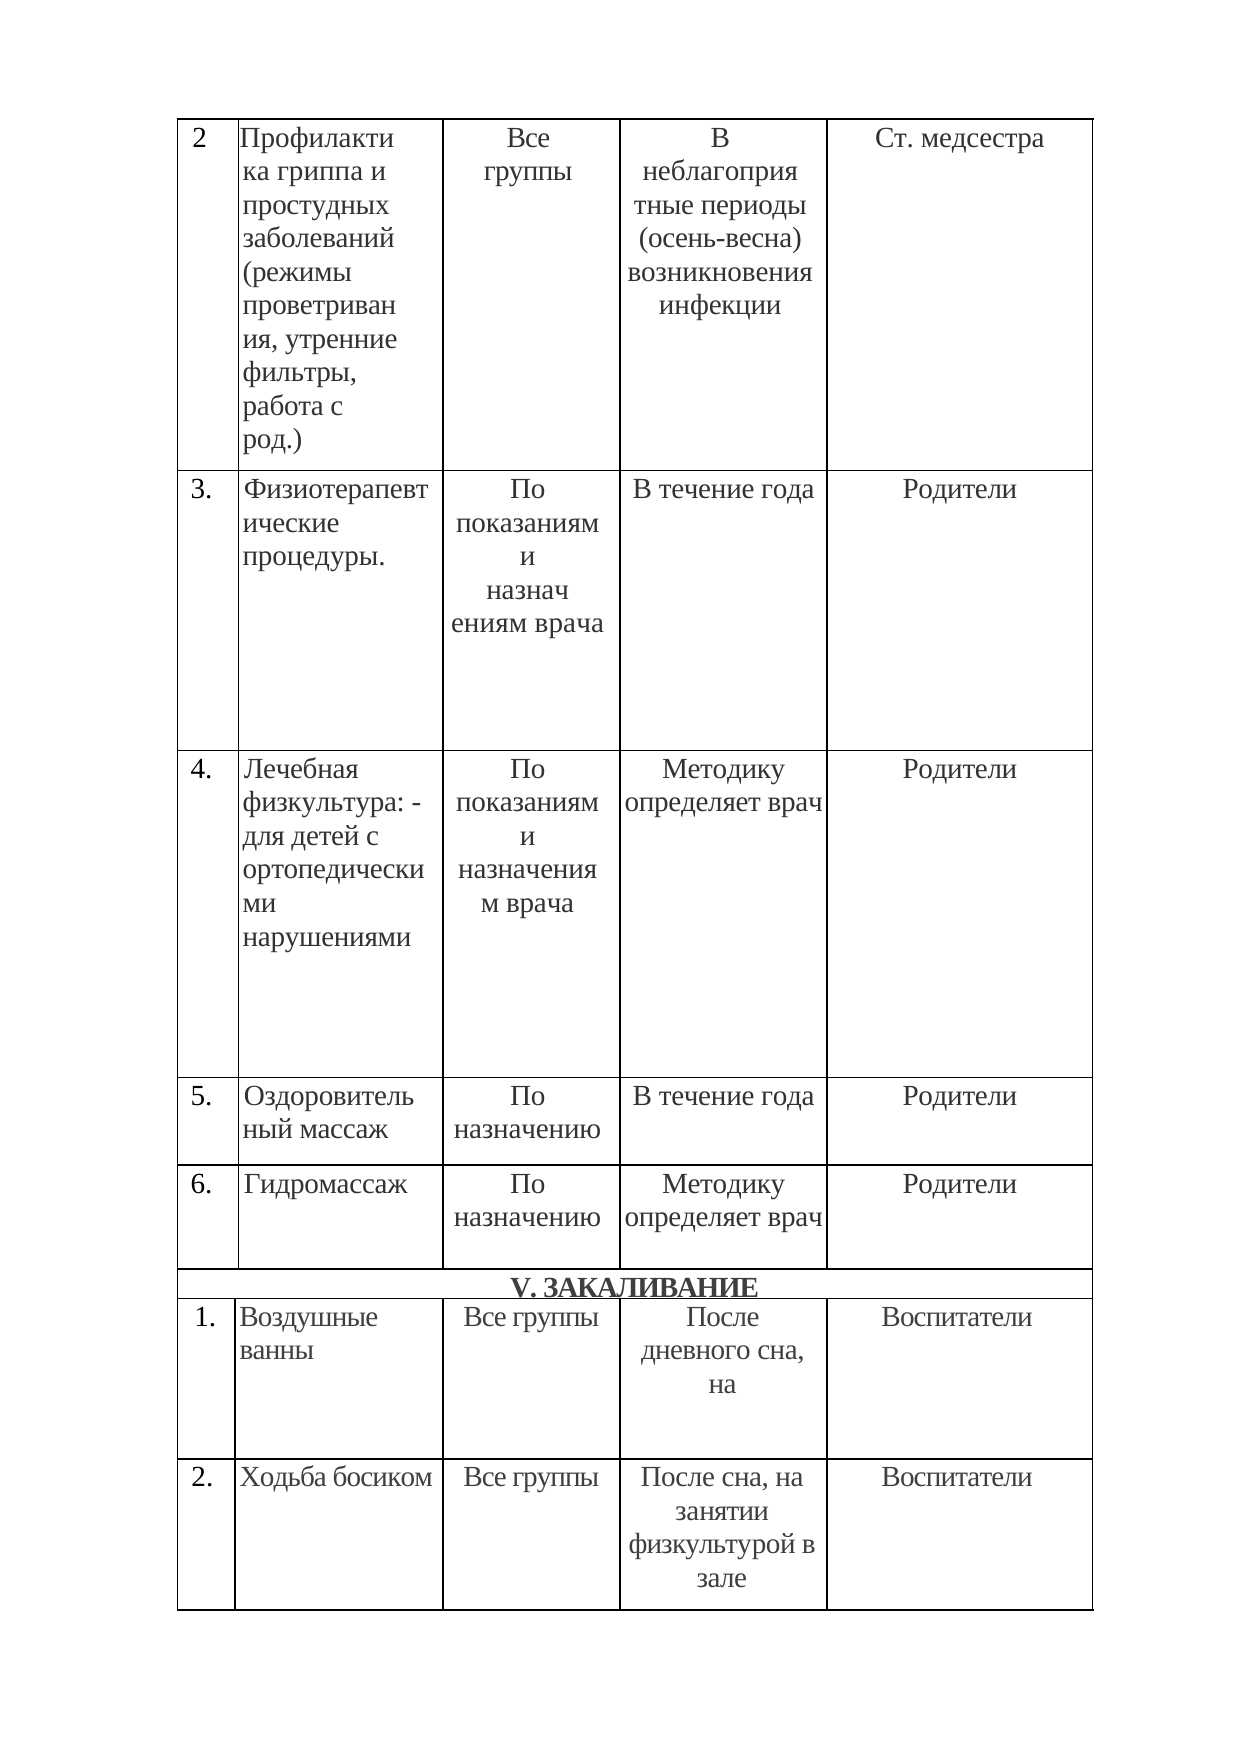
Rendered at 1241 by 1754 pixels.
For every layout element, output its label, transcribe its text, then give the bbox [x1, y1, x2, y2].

table_cell Воспитатели [828, 1460, 1092, 1609]
table_cell 1. [178, 1299, 234, 1458]
table_cell 6. [178, 1166, 238, 1268]
table_cell Воспитатели [828, 1299, 1092, 1458]
table_cell После дневного сна, на [621, 1299, 826, 1458]
table_cell Методику определяет врач [621, 751, 826, 1076]
table_cell Все группы [444, 1299, 619, 1458]
table_cell В течение года [621, 471, 826, 749]
table_cell Воздушные ванны [236, 1299, 442, 1458]
table_cell Все группы [444, 120, 619, 470]
table_cell 3. [178, 471, 238, 749]
table_cell По назначению [444, 1166, 619, 1268]
table_cell В неблагоприятные периоды (осень-весна) возникновения инфекции [621, 120, 826, 470]
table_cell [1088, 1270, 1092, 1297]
table_cell По назначению [444, 1078, 619, 1164]
table_cell 2. [178, 1460, 234, 1609]
table_cell Родители [828, 471, 1092, 749]
table_cell 4. [178, 751, 238, 1076]
table_cell Все группы [444, 1460, 619, 1609]
table_cell Профилактика гриппа и простудных заболеваний (режимы проветривания, утренние фильтры, работа с род.) [239, 120, 442, 470]
table_cell Родители [828, 1166, 1092, 1268]
table_cell Оздоровительный массаж [239, 1078, 442, 1164]
table_cell Родители [828, 1078, 1092, 1164]
table_cell По показаниям и назначениям врача [444, 751, 619, 1076]
table_cell После сна, на занятии физкультурой в зале [621, 1460, 826, 1609]
table_cell Родители [828, 751, 1092, 1076]
table_cell Гидромассаж [239, 1166, 442, 1268]
table_cell Лечебная физкультура: - для детей с ортопедическими нарушениями [239, 751, 442, 1076]
table_cell Ст. медсестра [828, 120, 1092, 470]
table_cell Физиотерапевтические процедуры. [239, 471, 442, 749]
table_cell 2 [178, 120, 238, 470]
table_cell В течение года [621, 1078, 826, 1164]
table_cell Методику определяет врач [621, 1166, 826, 1268]
table_cell 5. [178, 1078, 238, 1164]
table_cell Ходьба босиком [236, 1460, 442, 1609]
table_cell По показаниям и назначениям врача [444, 471, 619, 749]
